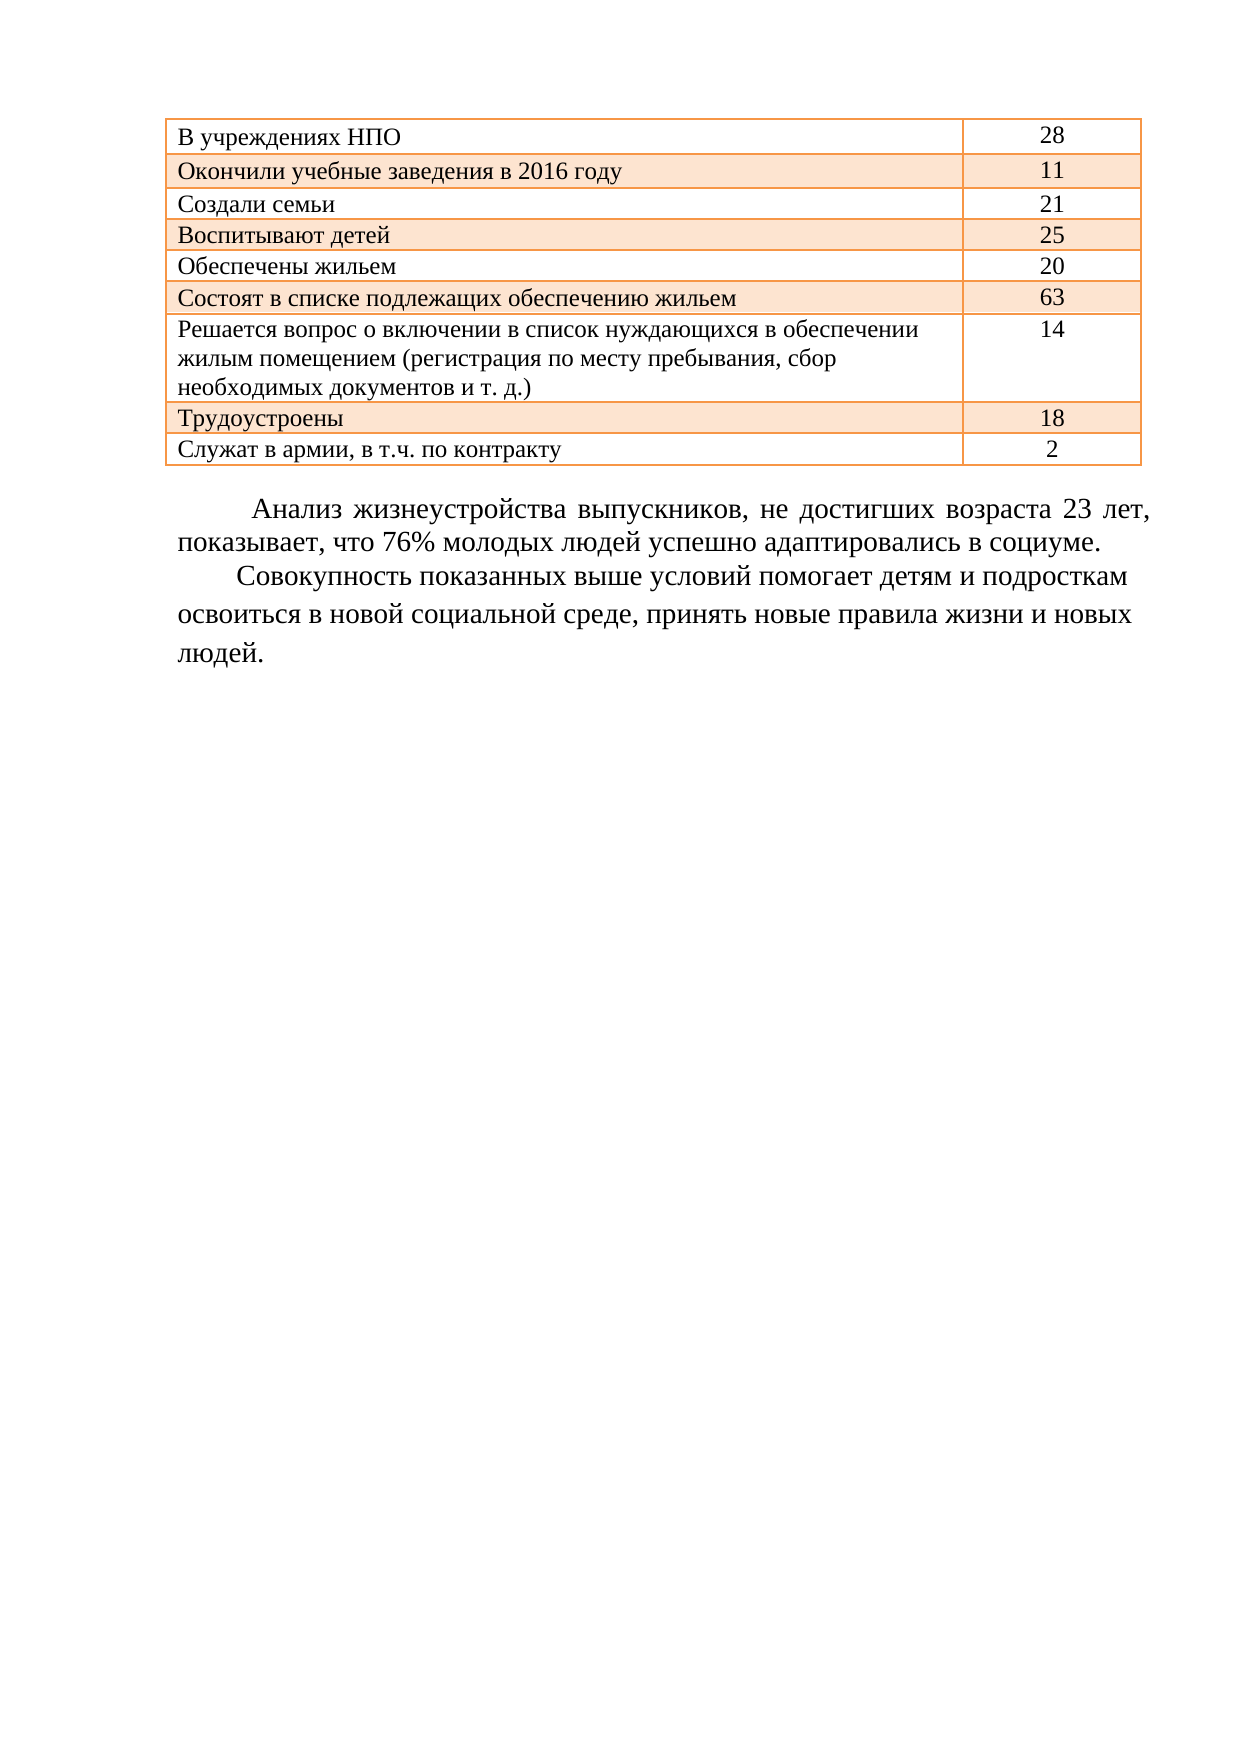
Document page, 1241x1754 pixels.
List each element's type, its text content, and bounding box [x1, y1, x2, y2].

text Совокупность показанных выше условий помогает детям и подросткам освоиться в новой социальной среде, принять новые правила жизни и новых людей. [177, 558, 1152, 668]
table_cell 14 [964, 315, 1140, 401]
table_cell Воспитывают детей [167, 220, 962, 249]
table_cell Создали семьи [167, 189, 962, 218]
table_cell 11 [964, 155, 1140, 187]
table_cell Обеспечены жильем [167, 251, 962, 279]
table_cell 28 [964, 120, 1140, 153]
table_cell 63 [964, 282, 1140, 312]
table_cell 21 [964, 189, 1140, 218]
table_cell Состоят в списке подлежащих обеспечению жильем [167, 282, 962, 312]
table_cell 2 [964, 434, 1140, 464]
table_cell 25 [964, 220, 1140, 249]
table_cell 20 [964, 251, 1140, 279]
table_cell Служат в армии, в т.ч. по контракту [167, 434, 962, 464]
table_cell Решается вопрос о включении в список нуждающихся в обеспечении жилым помещением (регистрация по месту пребывания, сбор необходимых документов и т. д.) [167, 315, 962, 401]
subtitle Анализ жизнеустройства выпускников, не достигших возраста 23 лет, показывает, что 76% молодых людей успешно адаптировались в социуме. [177, 491, 1152, 558]
table_cell В учреждениях НПО [167, 120, 962, 153]
table_cell Окончили учебные заведения в 2016 году [167, 155, 962, 187]
table_cell Трудоустроены [167, 403, 962, 432]
table_cell 18 [964, 403, 1140, 432]
